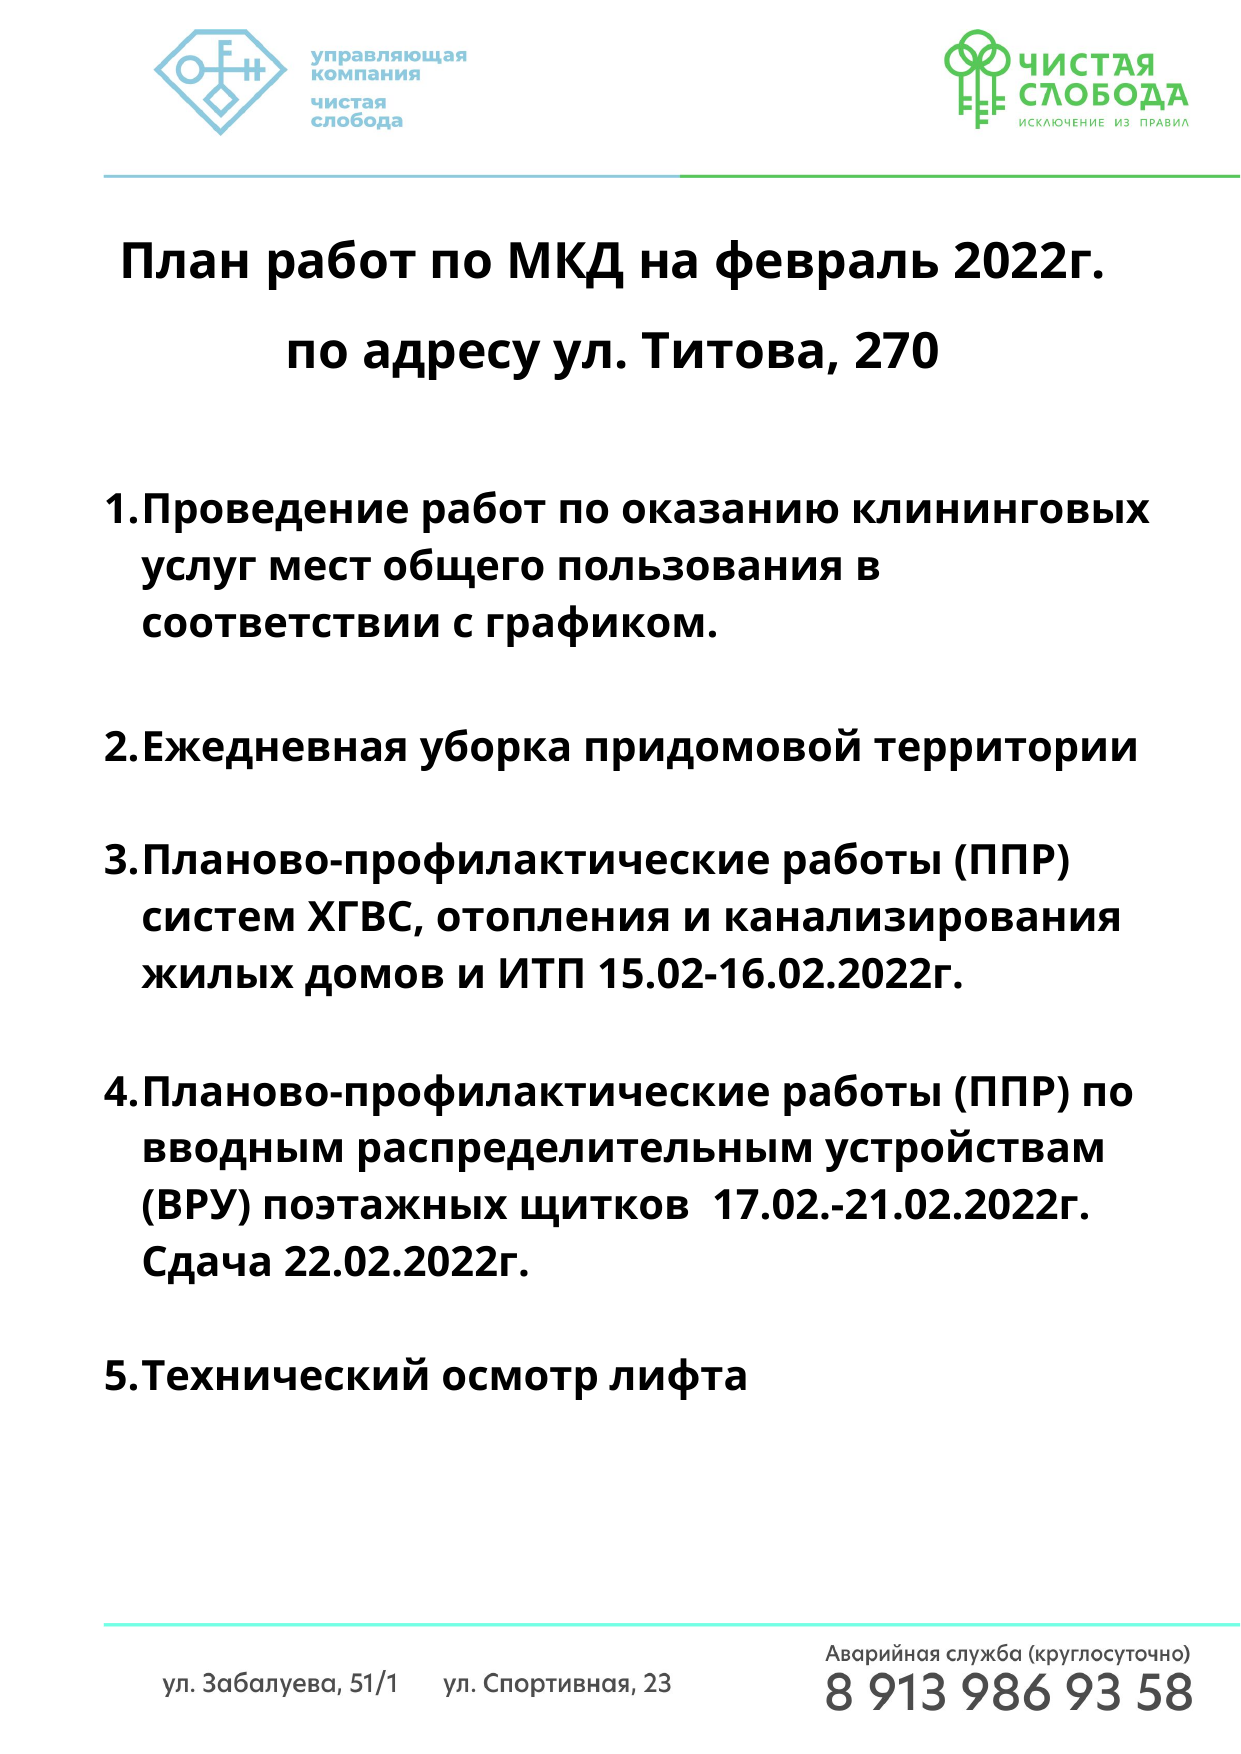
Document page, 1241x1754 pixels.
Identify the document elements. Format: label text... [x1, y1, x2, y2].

list Проведение работ по оказанию клининговых услуг мест общего пользования в соответствии с графиком. [103, 479, 1167, 649]
list Планово-профилактические работы (ППР) по вводным распределительным устройствам (ВРУ) поэтажных щитков 17.02.-21.02.2022г. Сдача 22.02.2022г. [103, 1062, 1167, 1289]
list Технический осмотр лифта [103, 1345, 1167, 1402]
picture [103, 1623, 1241, 1711]
list Ежедневная уборка придомовой территории [103, 716, 1167, 773]
list Планово-профилактические работы (ППР) систем ХГВС, отопления и канализирования жилых домов и ИТП 15.02-16.02.2022г. [103, 830, 1167, 1000]
picture [103, 29, 1241, 178]
text по адресу ул. Титова, 270 [59, 315, 1167, 383]
text План работ по МКД на февраль 2022г. [59, 225, 1167, 293]
